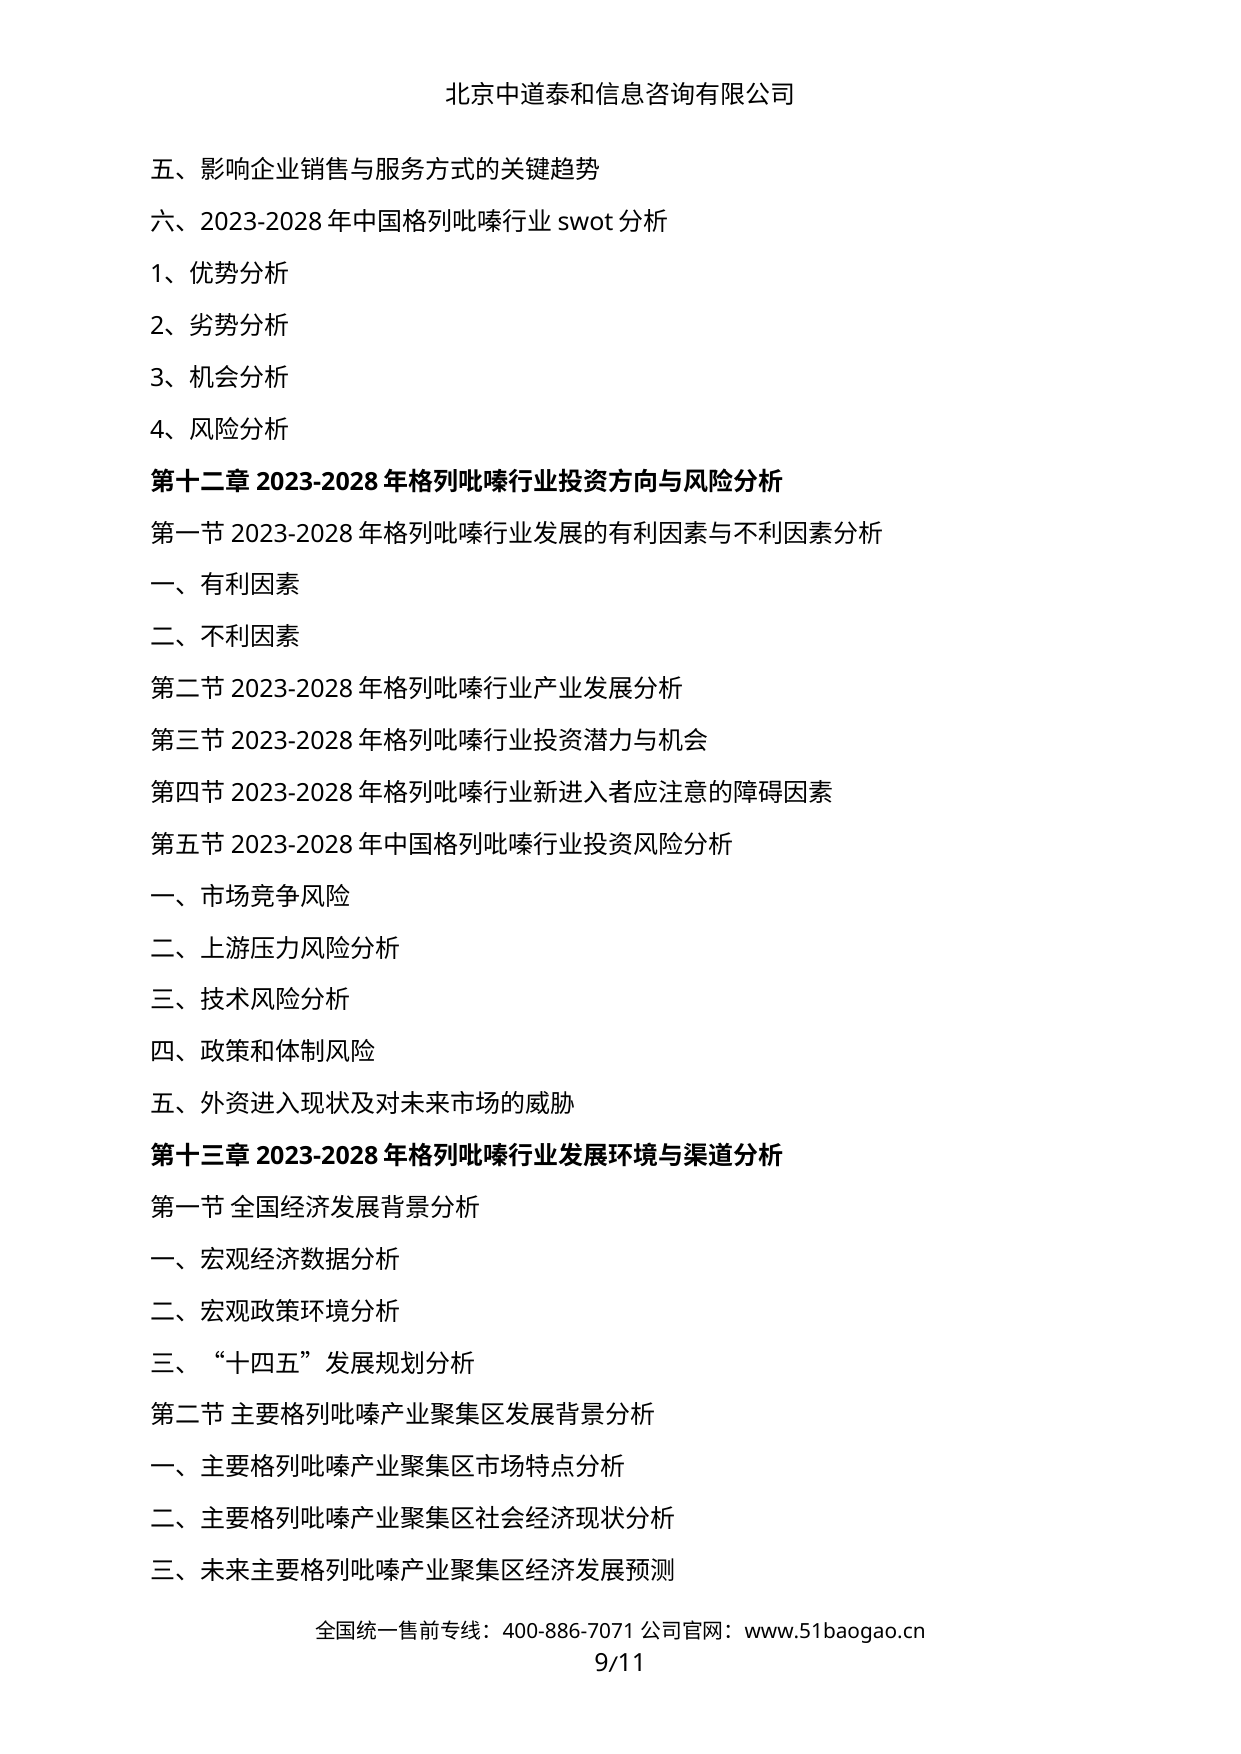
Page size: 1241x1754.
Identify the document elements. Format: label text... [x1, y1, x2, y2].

text 三、技术风险分析 [150, 980, 1090, 1016]
text 一、宏观经济数据分析 [150, 1239, 1090, 1276]
text 第二节 2023-2028年格列吡嗪行业产业发展分析 [150, 669, 1090, 705]
text 第十二章 2023-2028年格列吡嗪行业投资方向与风险分析 [150, 461, 1090, 497]
text 二、不利因素 [150, 617, 1090, 653]
text 第二节 主要格列吡嗪产业聚集区发展背景分析 [150, 1395, 1090, 1431]
text 第四节 2023-2028年格列吡嗪行业新进入者应注意的障碍因素 [150, 772, 1090, 809]
text 第一节 2023-2028年格列吡嗪行业发展的有利因素与不利因素分析 [150, 513, 1090, 549]
text 二、主要格列吡嗪产业聚集区社会经济现状分析 [150, 1499, 1090, 1535]
text 二、上游压力风险分析 [150, 928, 1090, 964]
text 3、机会分析 [150, 357, 1090, 394]
text 三、未来主要格列吡嗪产业聚集区经济发展预测 [150, 1551, 1090, 1587]
text 4、风险分析 [150, 409, 1090, 446]
text 第一节 全国经济发展背景分析 [150, 1187, 1090, 1224]
text 六、2023-2028年中国格列吡嗪行业swot分析 [150, 202, 1090, 238]
text 四、政策和体制风险 [150, 1032, 1090, 1068]
text 五、外资进入现状及对未来市场的威胁 [150, 1084, 1090, 1120]
text 第十三章 2023-2028年格列吡嗪行业发展环境与渠道分析 [150, 1136, 1090, 1172]
text 二、宏观政策环境分析 [150, 1291, 1090, 1327]
text 一、主要格列吡嗪产业聚集区市场特点分析 [150, 1447, 1090, 1483]
text 三、“十四五”发展规划分析 [150, 1343, 1090, 1379]
text 2、劣势分析 [150, 306, 1090, 342]
text 五、影响企业销售与服务方式的关键趋势 [150, 150, 1090, 186]
text 一、市场竞争风险 [150, 876, 1090, 912]
text 第三节 2023-2028年格列吡嗪行业投资潜力与机会 [150, 721, 1090, 757]
text 一、有利因素 [150, 565, 1090, 601]
text 1、优势分析 [150, 254, 1090, 290]
text 第五节 2023-2028年中国格列吡嗪行业投资风险分析 [150, 824, 1090, 861]
